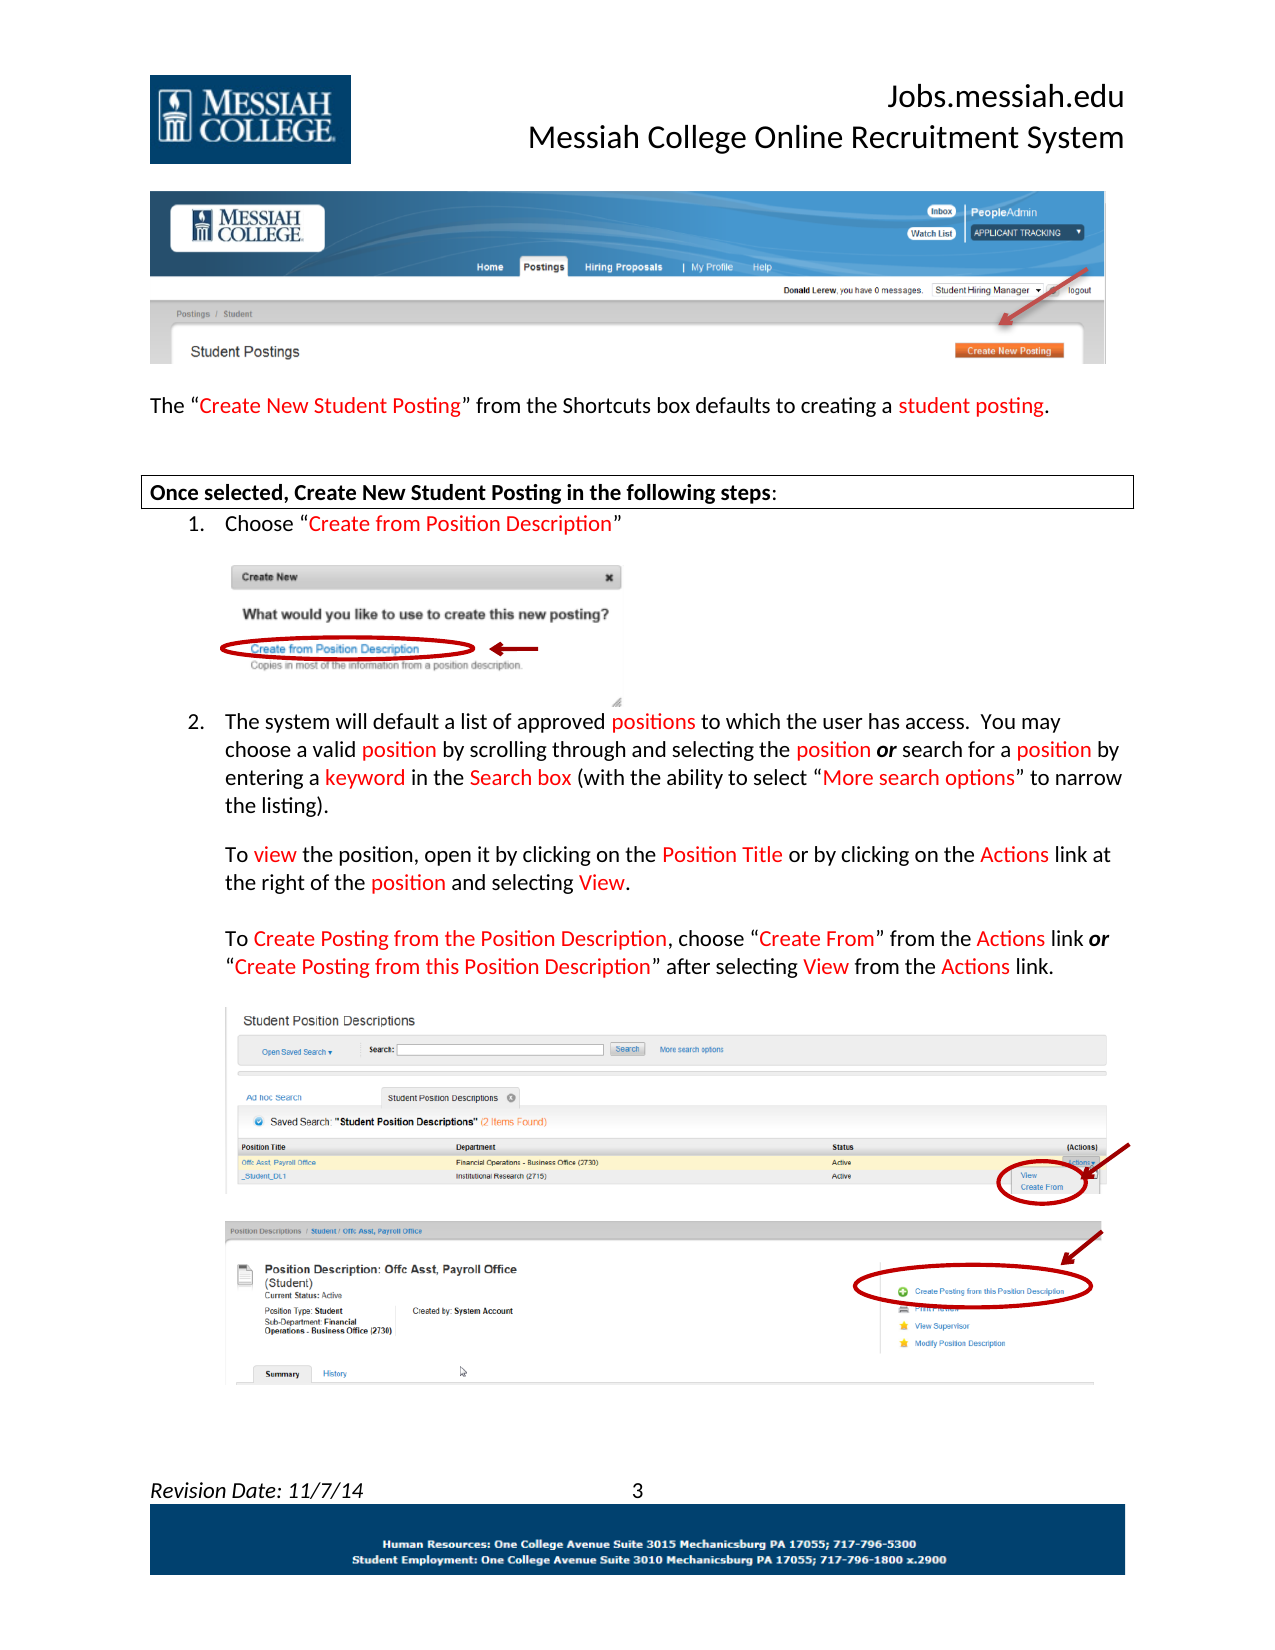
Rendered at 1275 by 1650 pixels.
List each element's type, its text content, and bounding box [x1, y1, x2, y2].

picture [225, 1007, 1116, 1194]
picture [230, 565, 624, 707]
list Choose “Create from Position Description” [187, 509, 1125, 566]
text Once selected, Create New Student Posting in the following steps: [142, 476, 1133, 508]
picture [1001, 1164, 1083, 1194]
text The “Create New Student Posting” from the Shortcuts box defaults to creating a student posting. [150, 391, 1125, 419]
picture [230, 640, 468, 657]
picture [1083, 1158, 1116, 1194]
picture [150, 1504, 1125, 1575]
list The system will default a list of approved positions to which the user has access. You may choose a valid position by scrolling through and selecting the position or search for a position by entering a keyword in the Search box (with the ability to select “More search options” to narrow the listing). [187, 707, 1125, 819]
picture [150, 191, 1106, 364]
picture [150, 75, 351, 164]
text To view the position, open it by clicking on the Position Title or by clicking on the Actions link at the right of the position and selecting View. [225, 840, 1125, 896]
text To Create Posting from the Position Description, choose “Create From” from the Actions link or “Create Posting from this Position Description” after selecting View from the Actions link. [225, 924, 1125, 1008]
picture [225, 1221, 1102, 1385]
